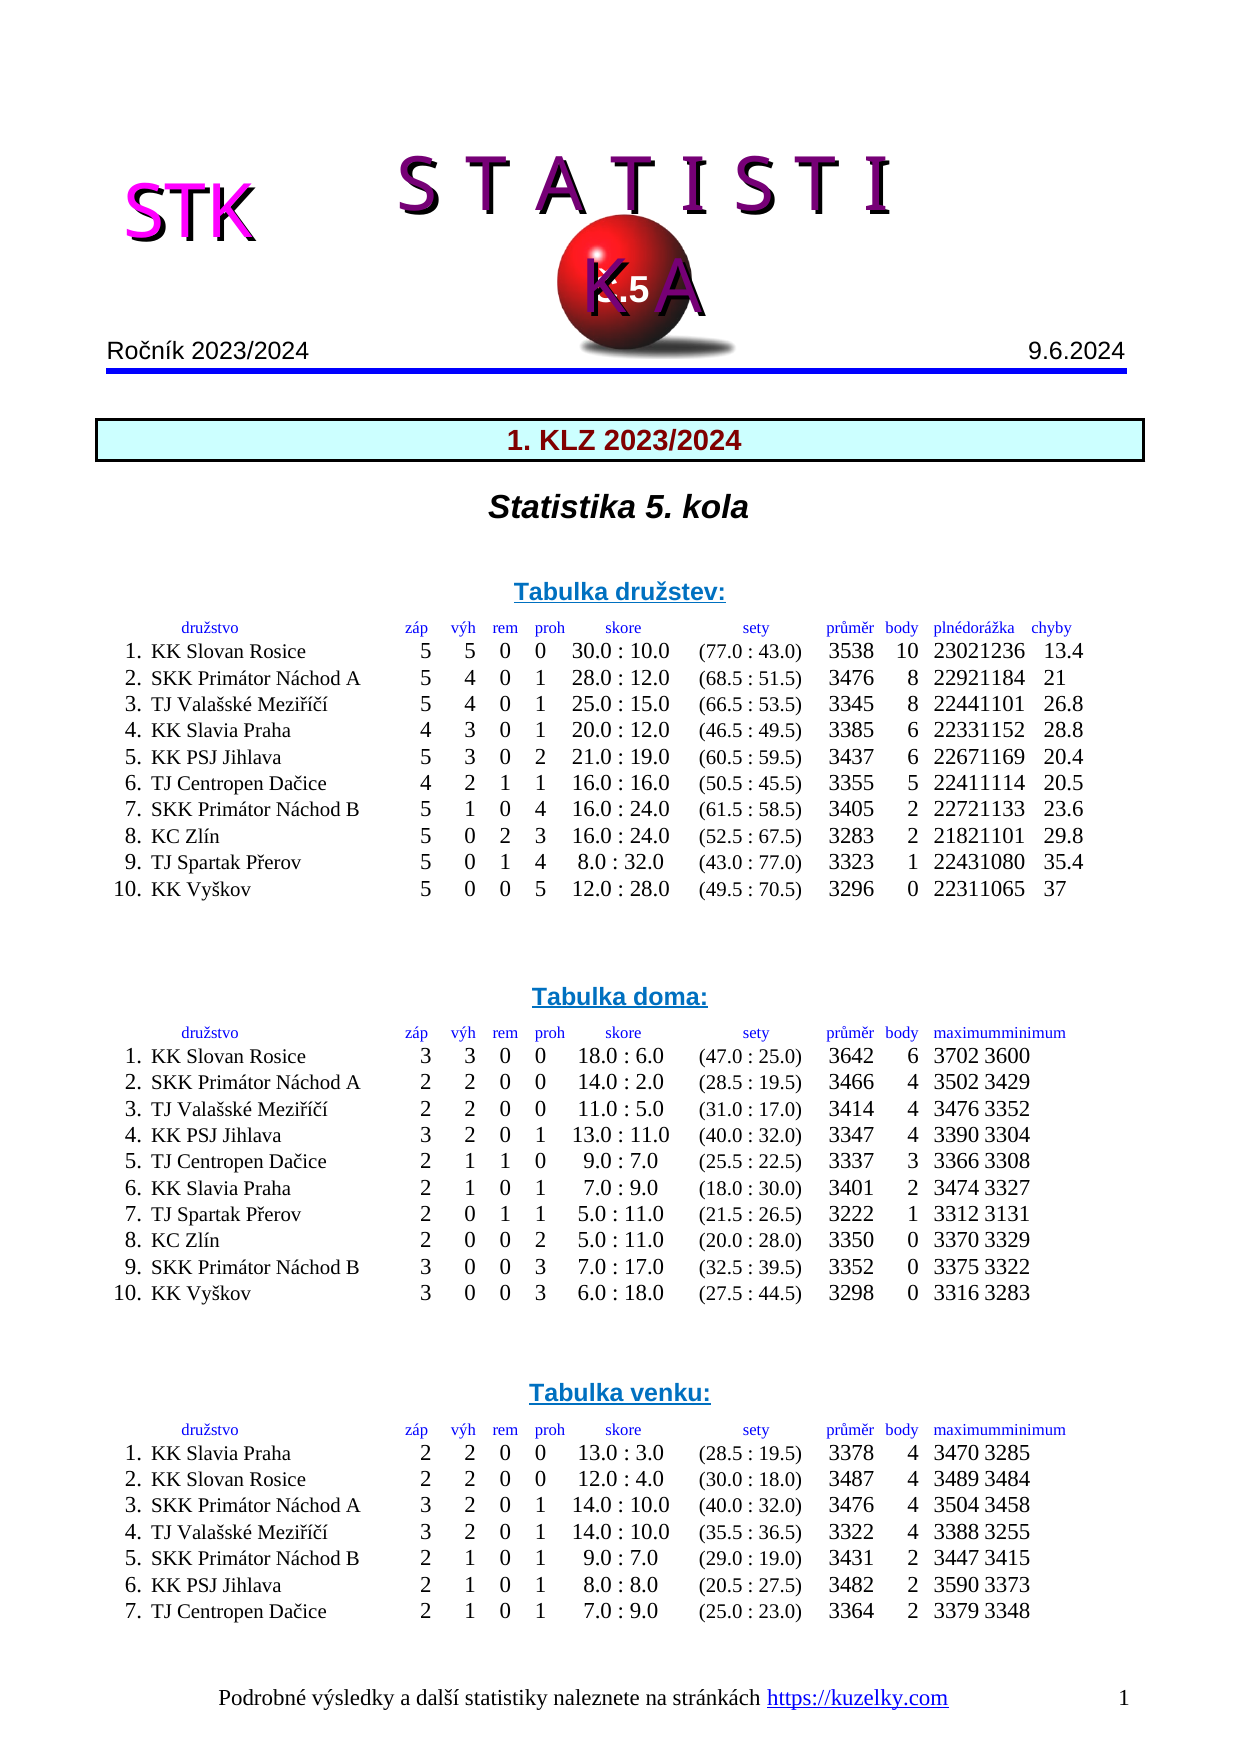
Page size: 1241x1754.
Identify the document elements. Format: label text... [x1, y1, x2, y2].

text 5. SKK Primátor Náchod B 2 1 0 1 9.0 : 7.0 (29.0 : 19.0) 3431 2 3447 3415 [106, 1544, 1134, 1571]
text 4. TJ Valašské Meziříčí 3 2 0 1 14.0 : 10.0 (35.5 : 36.5) 3322 4 3388 3255 [106, 1518, 1134, 1544]
text 3. SKK Primátor Náchod A 3 2 0 1 14.0 : 10.0 (40.0 : 32.0) 3476 4 3504 3458 [106, 1492, 1134, 1518]
text 9. TJ Spartak Přerov 5 0 1 4 8.0 : 32.0 (43.0 : 77.0) 3323 1 2243 1080 35.4 [106, 848, 1134, 874]
text Tabulka venku: [94, 1378, 1145, 1407]
text 2. KK Slovan Rosice 2 2 0 0 12.0 : 4.0 (30.0 : 18.0) 3487 4 3489 3484 [106, 1465, 1134, 1492]
text Statistika 5. kola [106, 487, 1134, 526]
text 10. KK Vyškov 5 0 0 5 12.0 : 28.0 (49.5 : 70.5) 3296 0 2231 1065 37 [106, 874, 1134, 901]
text Ročník 2023/2024 9.6.2024 [106, 336, 1134, 365]
text 6. KK Slavia Praha 2 1 0 1 7.0 : 9.0 (18.0 : 30.0) 3401 2 3474 3327 [106, 1174, 1134, 1200]
text 3. TJ Valašské Meziříčí 5 4 0 1 25.0 : 15.0 (66.5 : 53.5) 3345 8 2244 1101 26.8 [106, 690, 1134, 716]
text 10. KK Vyškov 3 0 0 3 6.0 : 18.0 (27.5 : 44.5) 3298 0 3316 3283 [106, 1279, 1134, 1306]
text 7. TJ Spartak Přerov 2 0 1 1 5.0 : 11.0 (21.5 : 26.5) 3222 1 3312 3131 [106, 1200, 1134, 1226]
text družstvo záp výh rem proh skore sety průměr body maximum minimum [106, 1023, 1134, 1042]
text Tabulka doma: [94, 982, 1145, 1010]
text Č.5 [687, 267, 1134, 310]
text 7. TJ Centropen Dačice 2 1 0 1 7.0 : 9.0 (25.0 : 23.0) 3364 2 3379 3348 [106, 1597, 1134, 1623]
text 3. TJ Valašské Meziříčí 2 2 0 0 11.0 : 5.0 (31.0 : 17.0) 3414 4 3476 3352 [106, 1095, 1134, 1121]
text 7. SKK Primátor Náchod B 5 1 0 4 16.0 : 24.0 (61.5 : 58.5) 3405 2 2272 1133 23.6 [106, 796, 1134, 822]
text 4. KK PSJ Jihlava 3 2 0 1 13.0 : 11.0 (40.0 : 32.0) 3347 4 3390 3304 [106, 1121, 1134, 1147]
text 4. KK Slavia Praha 4 3 0 1 20.0 : 12.0 (46.5 : 49.5) 3385 6 2233 1152 28.8 [106, 716, 1134, 743]
text Č.5 [609, 267, 671, 310]
text 6. KK PSJ Jihlava 2 1 0 1 8.0 : 8.0 (20.5 : 27.5) 3482 2 3590 3373 [106, 1571, 1134, 1597]
text družstvo záp výh rem proh skore sety průměr body plné dorážka chyby [106, 618, 1134, 637]
subtitle 1. KLZ 2023/2024 [98, 421, 1142, 459]
text 9. SKK Primátor Náchod B 3 0 0 3 7.0 : 17.0 (32.5 : 39.5) 3352 0 3375 3322 [106, 1253, 1134, 1279]
text 5. TJ Centropen Dačice 2 1 1 0 9.0 : 7.0 (25.5 : 22.5) 3337 3 3366 3308 [106, 1147, 1134, 1174]
text 1. KK Slovan Rosice 3 3 0 0 18.0 : 6.0 (47.0 : 25.0) 3642 6 3702 3600 [106, 1042, 1134, 1068]
text 1. KK Slavia Praha 2 2 0 0 13.0 : 3.0 (28.5 : 19.5) 3378 4 3470 3285 [106, 1439, 1134, 1465]
text 6. TJ Centropen Dačice 4 2 1 1 16.0 : 16.0 (50.5 : 45.5) 3355 5 2241 1114 20.5 [106, 769, 1134, 796]
text 8. KC Zlín 5 0 2 3 16.0 : 24.0 (52.5 : 67.5) 3283 2 2182 1101 29.8 [106, 822, 1134, 848]
text 5. KK PSJ Jihlava 5 3 0 2 21.0 : 19.0 (60.5 : 59.5) 3437 6 2267 1169 20.4 [106, 743, 1134, 769]
text 2. SKK Primátor Náchod A 2 2 0 0 14.0 : 2.0 (28.5 : 19.5) 3466 4 3502 3429 [106, 1068, 1134, 1095]
text Tabulka družstev: [94, 577, 1145, 606]
text Č.5 [106, 267, 587, 310]
text družstvo záp výh rem proh skore sety průměr body maximum minimum [106, 1420, 1134, 1439]
text 8. KC Zlín 2 0 0 2 5.0 : 11.0 (20.0 : 28.0) 3350 0 3370 3329 [106, 1226, 1134, 1253]
text 2. SKK Primátor Náchod A 5 4 0 1 28.0 : 12.0 (68.5 : 51.5) 3476 8 2292 1184 21 [106, 664, 1134, 690]
text 1. KK Slovan Rosice 5 5 0 0 30.0 : 10.0 (77.0 : 43.0) 3538 10 2302 1236 13.4 [106, 637, 1134, 664]
